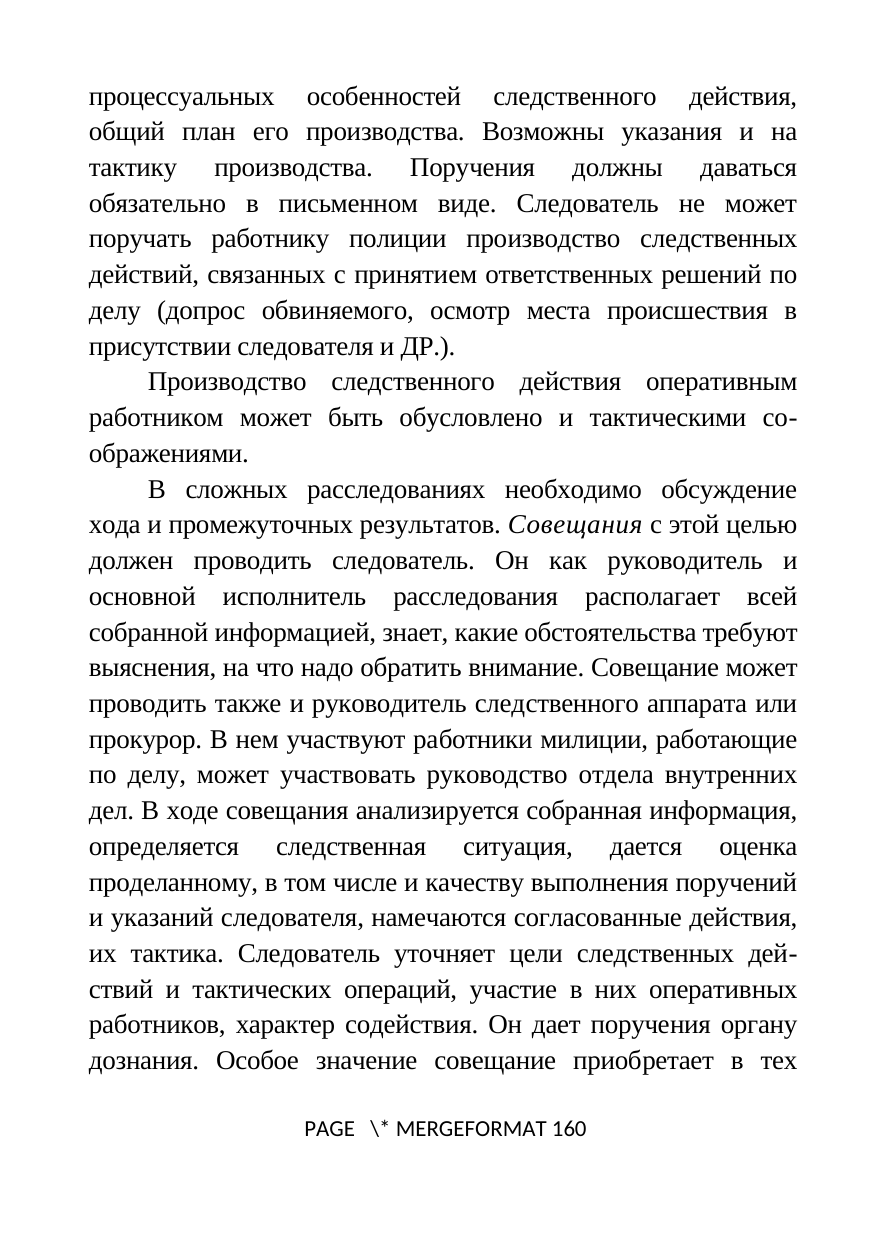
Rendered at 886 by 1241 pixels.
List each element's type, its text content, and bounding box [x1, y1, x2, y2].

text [89, 473, 797, 1076]
text Производство следственного действия оперативным работником может быть обусловлено и тактическими соображениями. [89, 366, 797, 468]
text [89, 80, 797, 361]
